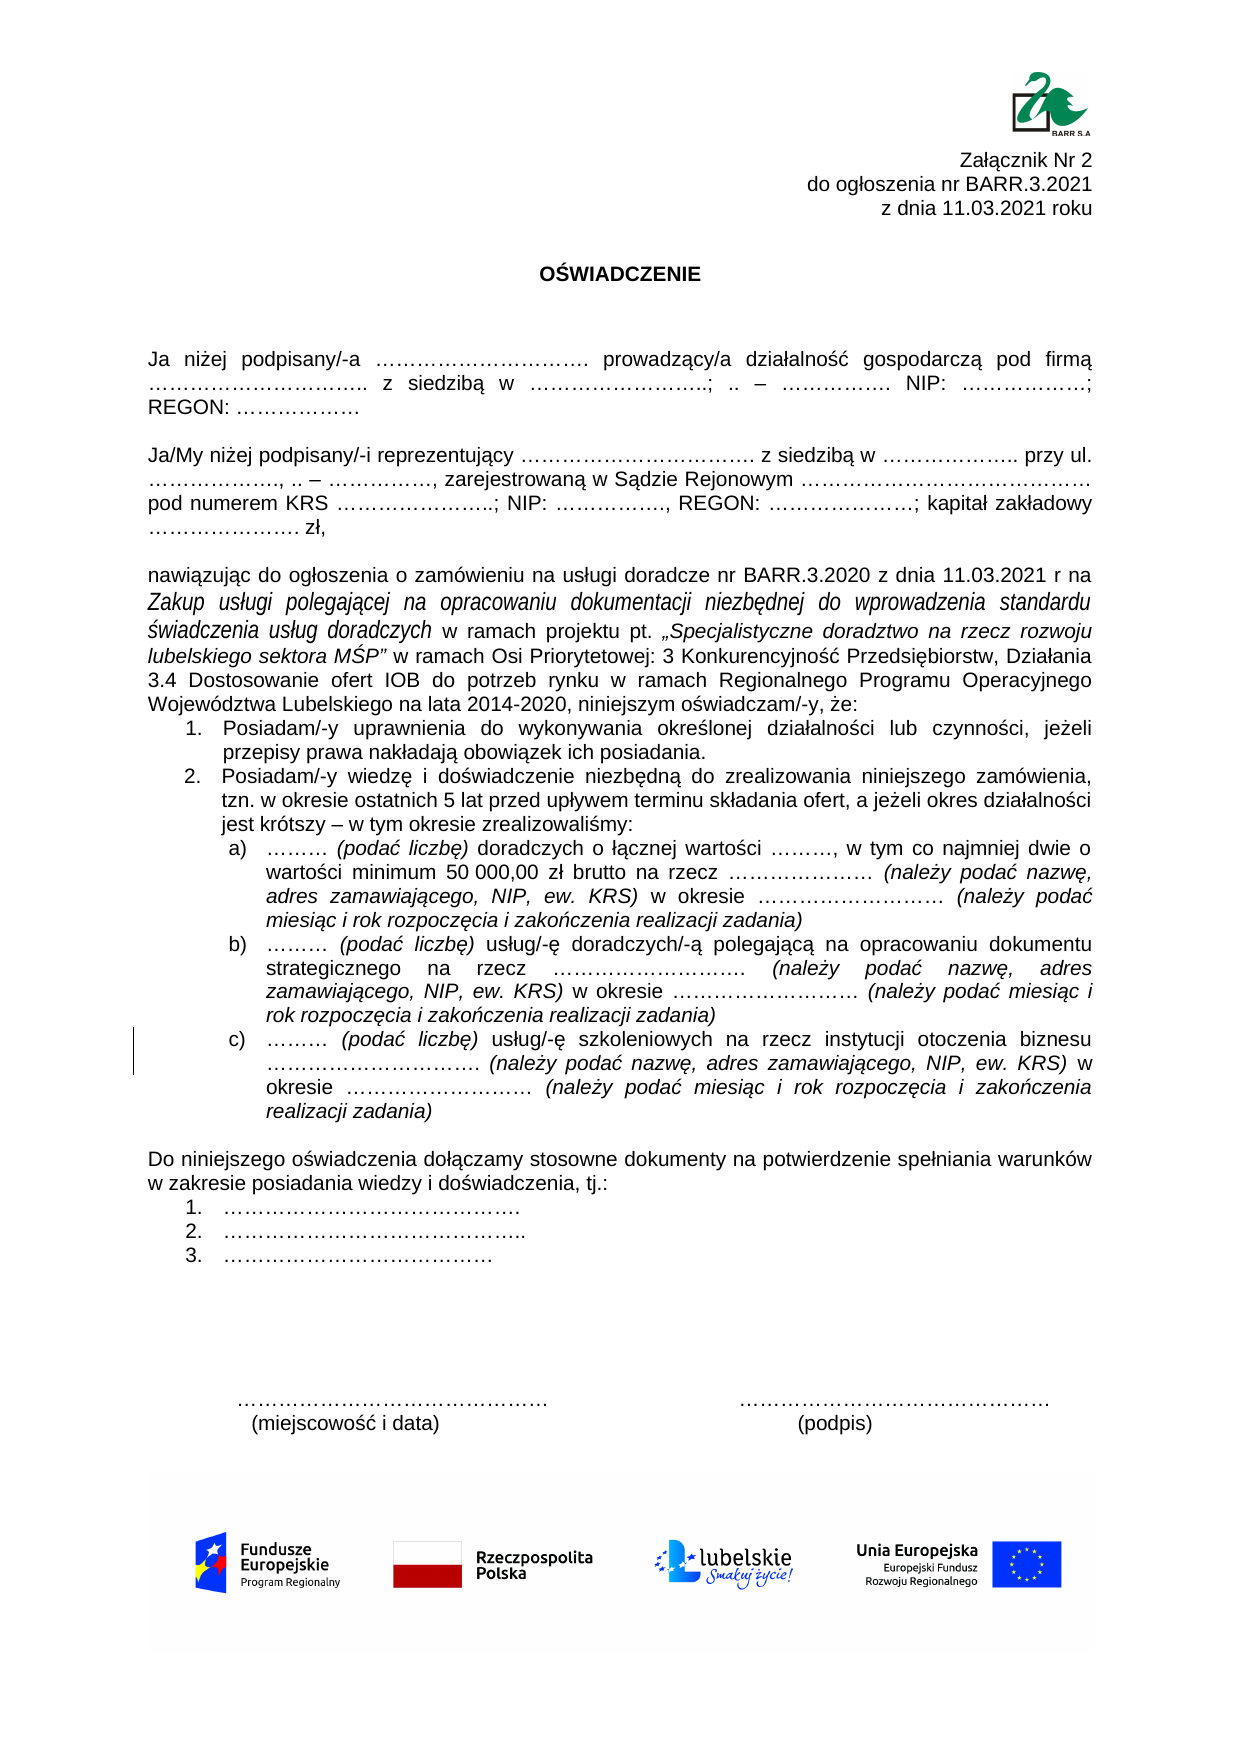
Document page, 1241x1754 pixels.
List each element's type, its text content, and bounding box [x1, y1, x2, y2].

text Ja niżej podpisany/-a …………………………. prowadzący/a działalność gospodarczą pod firmą ………………………….. z siedzibą w ……………………..; .. – ……………. NIP: ………………; REGON: ……………… [148, 347, 1093, 419]
text (miejscowość i data) (podpis) [251, 1411, 1093, 1434]
list Posiadam/-y uprawnienia do wykonywania określonej działalności lub czynności, jeżeli przepisy prawa nakładają obowiązek ich posiadania. [185, 716, 1093, 764]
text Załącznik Nr 2 [148, 148, 1093, 172]
picture [1012, 72, 1091, 136]
text ……………………………………… ……………………………………… [236, 1387, 1093, 1411]
text Ja/My niżej podpisany/-i reprezentujący ……………………………. z siedzibą w ……………….. przy ul. ………………., .. – ……………, zarejestrowaną w Sądzie Rejonowym …………………………………… pod numerem KRS …………………..; NIP: ……………., REGON: …………………; kapitał zakładowy …………………. zł, [148, 443, 1093, 539]
list ……………………………………. [185, 1195, 1093, 1219]
text Do niniejszego oświadczenia dołączamy stosowne dokumenty na potwierdzenie spełniania warunków w zakresie posiadania wiedzy i doświadczenia, tj.: [148, 1147, 1093, 1195]
list …………………………………….. [185, 1219, 1093, 1243]
list ……… (podać liczbę) usług/-ę doradczych/-ą polegającą na opracowaniu dokumentu strategicznego na rzecz ………………………. (należy podać nazwę, adres zamawiającego, NIP, ew. KRS) w okresie ……………………… (należy podać miesiąc i rok rozpoczęcia i zakończenia realizacji zadania) [228, 931, 1093, 1027]
text do ogłoszenia nr BARR.3.2021 [148, 172, 1093, 196]
list ……… (podać liczbę) doradczych o łącznej wartości ………, w tym co najmniej dwie o wartości minimum 50 000,00 zł brutto na rzecz ………………… (należy podać nazwę, adres zamawiającego, NIP, ew. KRS) w okresie ……………………… (należy podać miesiąc i rok rozpoczęcia i zakończenia realizacji zadania) [228, 836, 1093, 931]
list ……… (podać liczbę) usług/-ę szkoleniowych na rzecz instytucji otoczenia biznesu…………………………. (należy podać nazwę, adres zamawiającego, NIP, ew. KRS) w okresie ……………………… (należy podać miesiąc i rok rozpoczęcia i zakończenia realizacji zadania) [228, 1027, 1093, 1123]
text nawiązując do ogłoszenia o zamówieniu na usługi doradcze nr BARR.3.2020 z dnia 11.03.2021 r na Zakup usługi polegającej na opracowaniu dokumentacji niezbędnej do wprowadzenia standardu świadczenia usług doradczych w ramach projektu pt. „Specjalistyczne doradztwo na rzecz rozwoju lubelskiego sektora MŚP” w ramach Osi Priorytetowej: 3 Konkurencyjność Przedsiębiorstw, Działania 3.4 Dostosowanie ofert IOB do potrzeb rynku w ramach Regionalnego Programu Operacyjnego Województwa Lubelskiego na lata 2014-2020, niniejszym oświadczam/-y, że: [148, 563, 1093, 716]
list Posiadam/-y wiedzę i doświadczenie niezbędną do zrealizowania niniejszego zamówienia, tzn. w okresie ostatnich 5 lat przed upływem terminu składania ofert, a jeżeli okres działalności jest krótszy – w tym okresie zrealizowaliśmy: [184, 764, 1093, 836]
text OŚWIADCZENIE [148, 262, 1093, 286]
picture [147, 1471, 1093, 1653]
text z dnia 11.03.2021 roku [148, 196, 1093, 219]
list ………………………………… [185, 1243, 1093, 1267]
